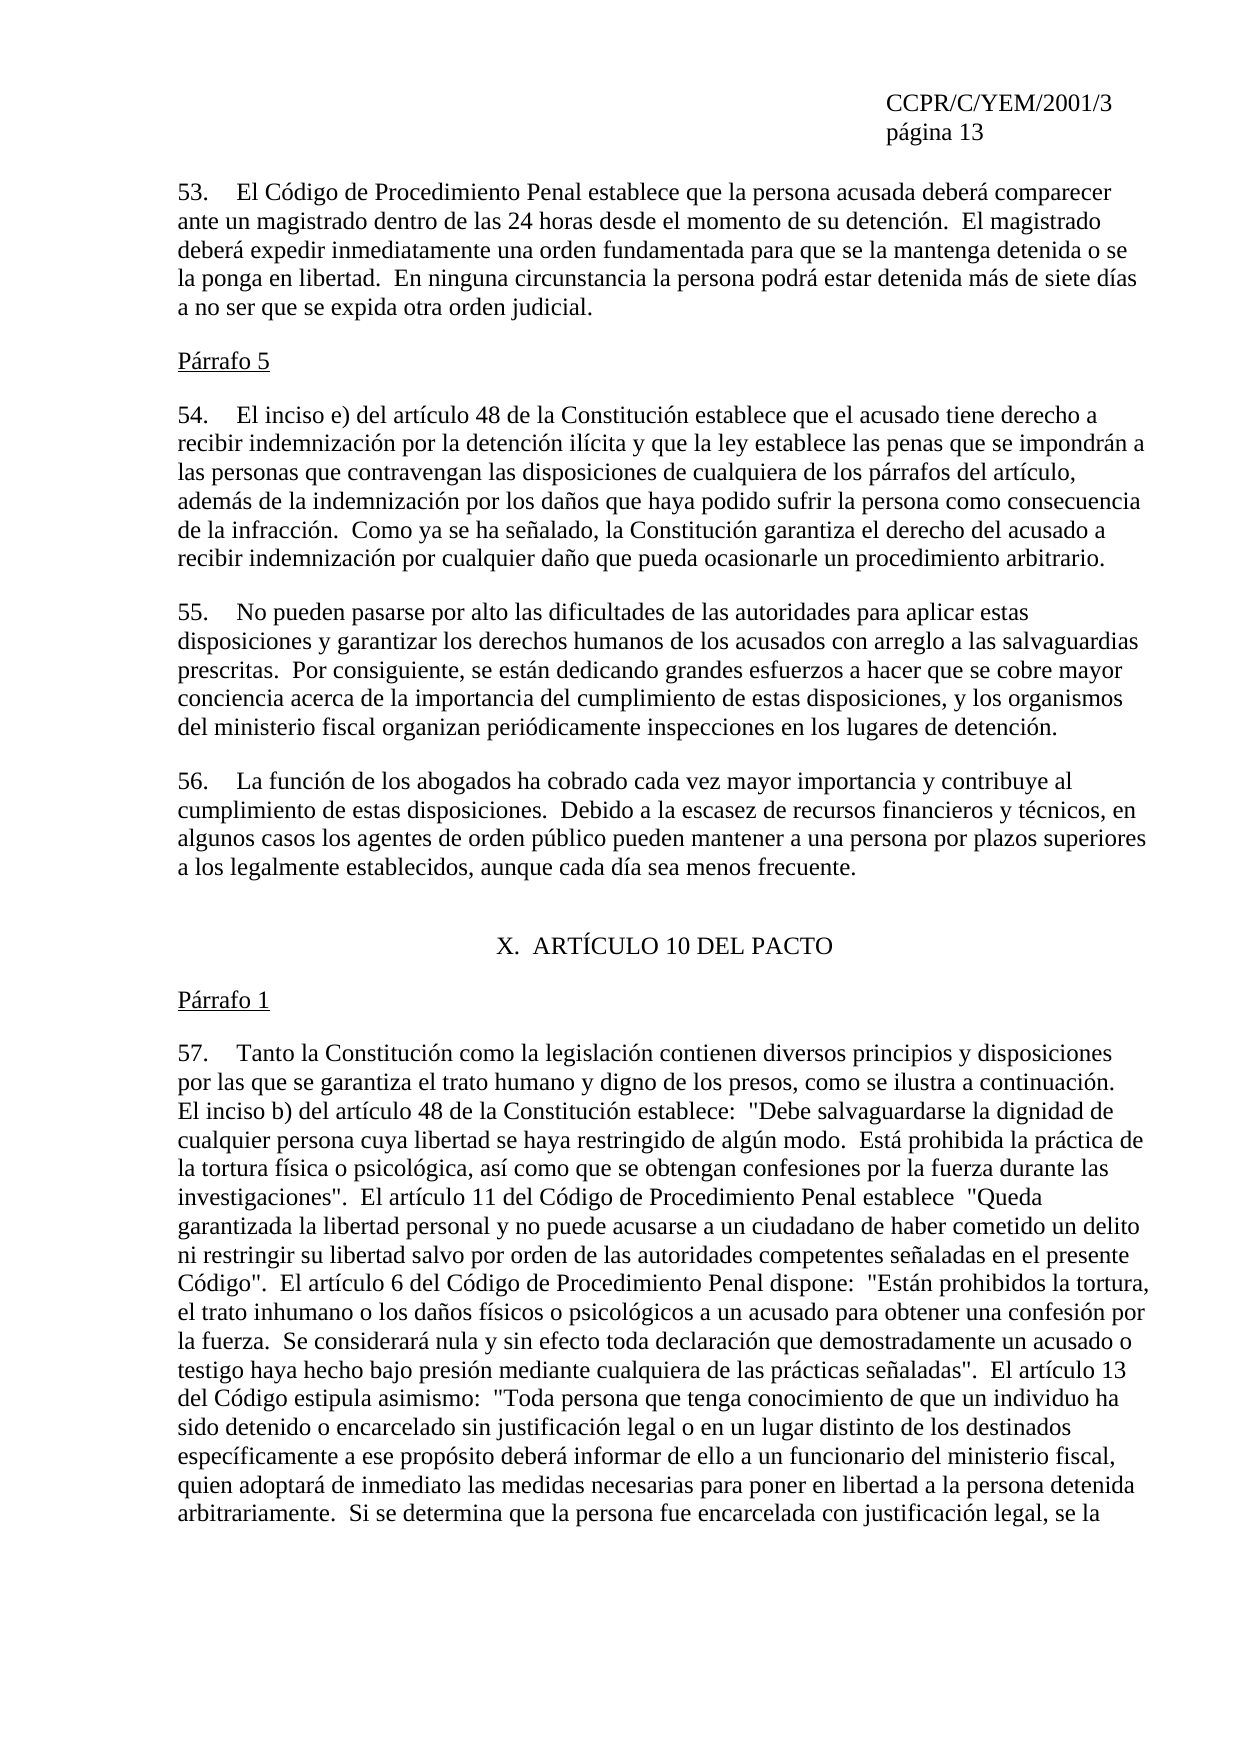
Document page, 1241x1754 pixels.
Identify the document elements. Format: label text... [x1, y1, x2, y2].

text Párrafo 5 [177, 346, 1152, 375]
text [177, 1038, 1152, 1527]
text Párrafo 1 [177, 985, 1152, 1013]
text 53. El Código de Procedimiento Penal establece que la persona acusada deberá comparecer ante un magistrado dentro de las 24 horas desde el momento de su detención. El magistrado deberá expedir inmediatamente una orden fundamentada para que se la mantenga detenida o se la ponga en libertad. En ninguna circunstancia la persona podrá estar detenida más de siete días a no ser que se expida otra orden judicial. [177, 177, 1152, 321]
text 55. No pueden pasarse por alto las dificultades de las autoridades para aplicar estas disposiciones y garantizar los derechos humanos de los acusados con arreglo a las salvaguardias prescritas. Por consiguiente, se están dedicando grandes esfuerzos a hacer que se cobre mayor conciencia acerca de la importancia del cumplimiento de estas disposiciones, y los organismos del ministerio fiscal organizan periódicamente inspecciones en los lugares de detención. [177, 597, 1152, 741]
text 54. El inciso e) del artículo 48 de la Constitución establece que el acusado tiene derecho a recibir indemnización por la detención ilícita y que la ley establece las penas que se impondrán a las personas que contravengan las disposiciones de cualquiera de los párrafos del artículo, además de la indemnización por los daños que haya podido sufrir la persona como consecuencia de la infracción. Como ya se ha señalado, la Constitución garantiza el derecho del acusado a recibir indemnización por cualquier daño que pueda ocasionarle un procedimiento arbitrario. [177, 400, 1152, 572]
text 56. La función de los abogados ha cobrado cada vez mayor importancia y contribuye al cumplimiento de estas disposiciones. Debido a la escasez de recursos financieros y técnicos, en algunos casos los agentes de orden público pueden mantener a una persona por plazos superiores a los legalmente establecidos, aunque cada día sea menos frecuente. [177, 766, 1152, 881]
text X. ARTÍCULO 10 DEL PACTO [177, 931, 1152, 960]
